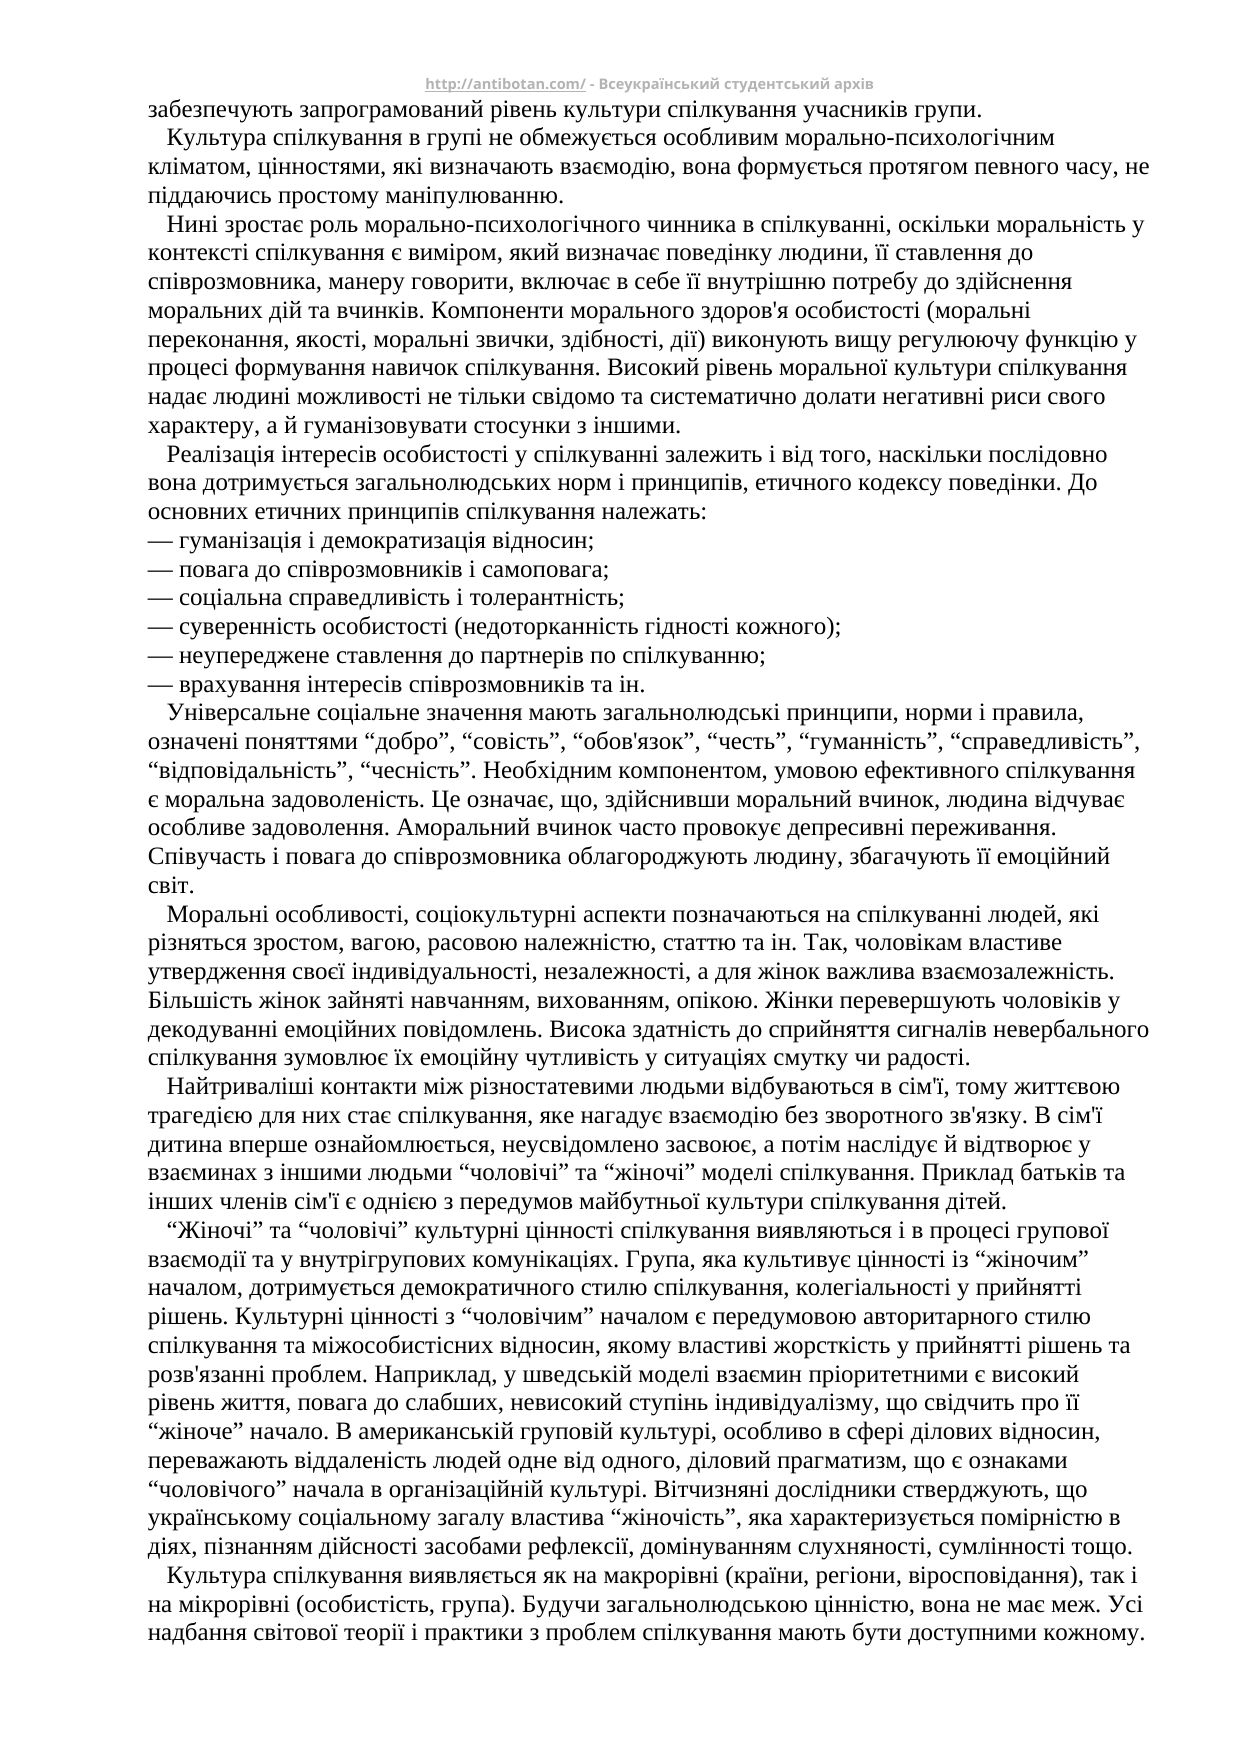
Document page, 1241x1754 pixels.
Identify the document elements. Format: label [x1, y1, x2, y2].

text [148, 94, 1152, 1646]
